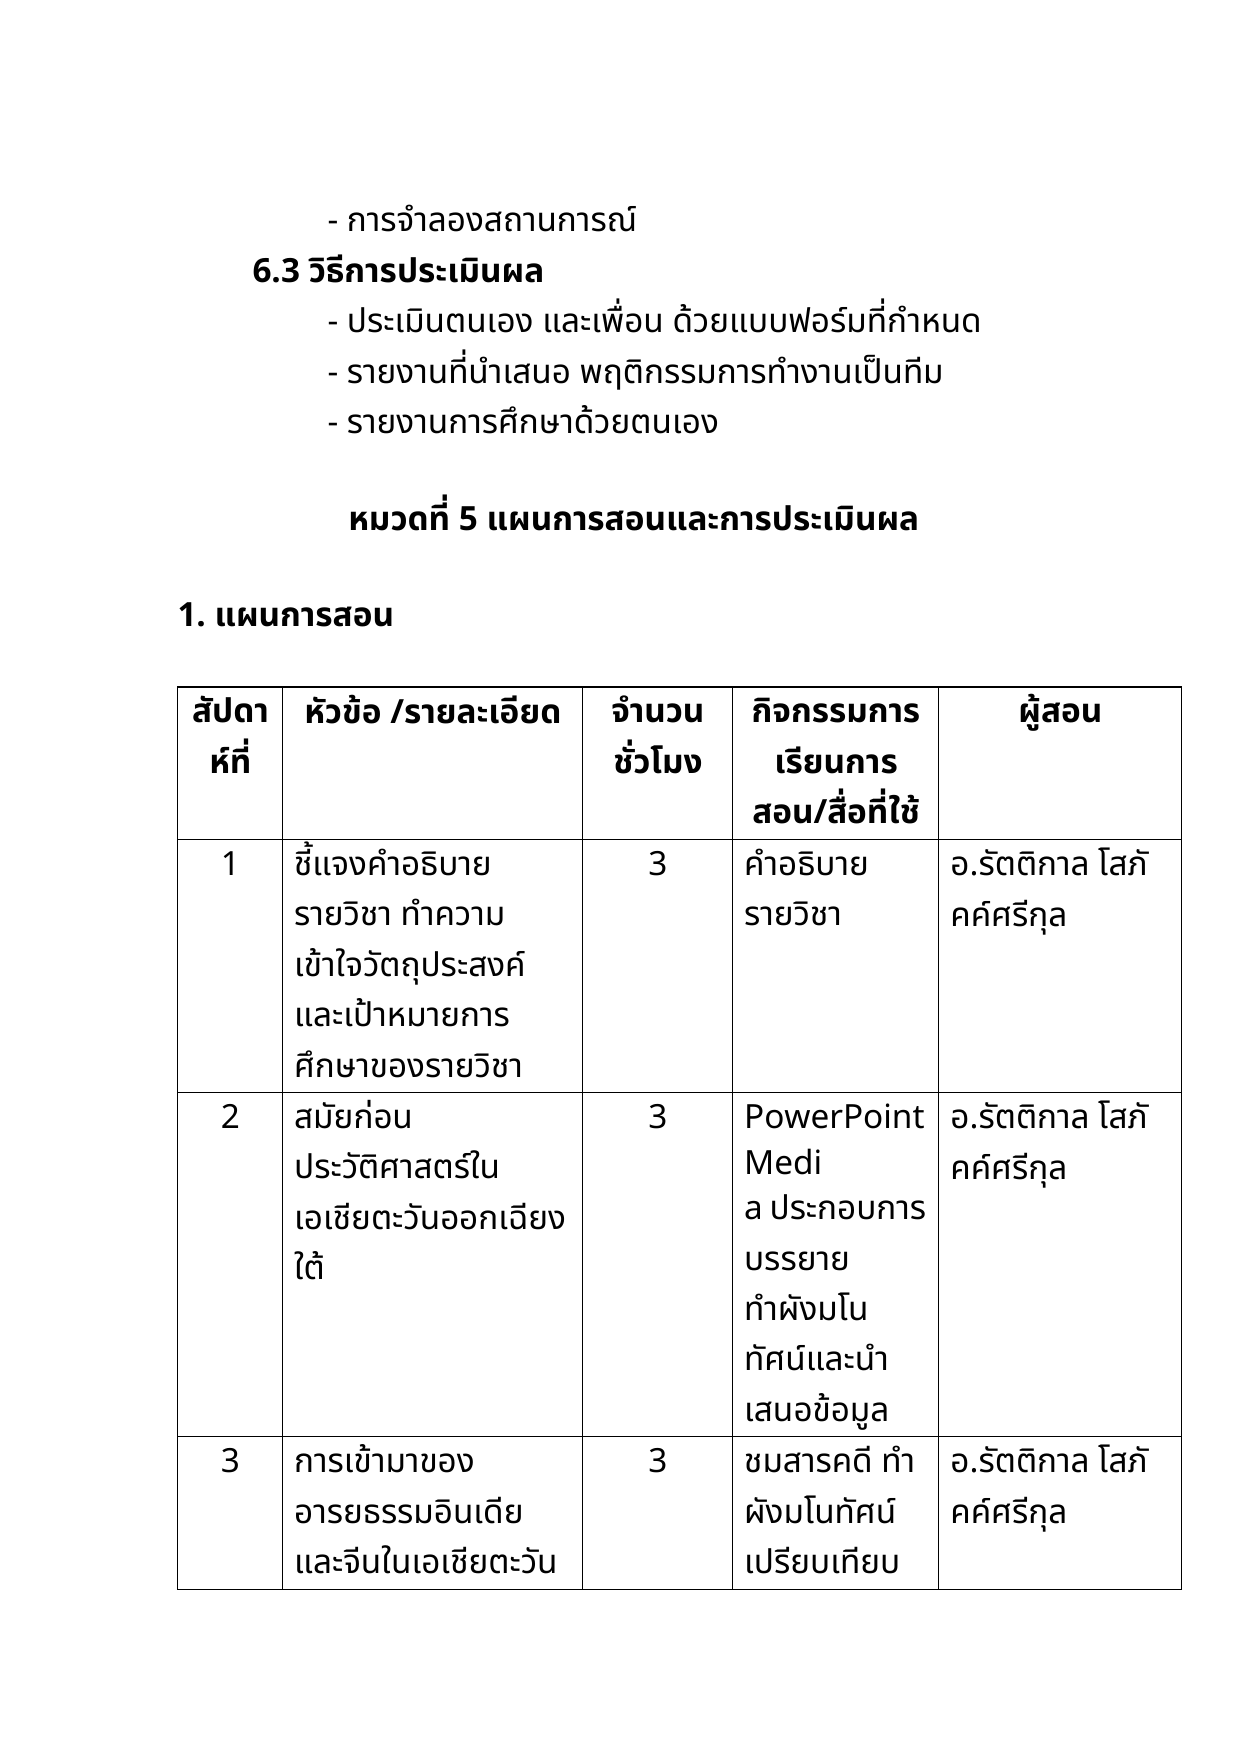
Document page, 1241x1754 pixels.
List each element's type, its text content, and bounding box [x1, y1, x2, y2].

text 6.3 วิธีการประเมินผล [177, 246, 1090, 297]
text - ประเมินตนเอง และเพื่อน ด้วยแบบฟอร์มที่กำหนด [177, 297, 1090, 348]
table_cell 3 [583, 840, 732, 1092]
text - รายงานที่นำเสนอ พฤติกรรมการทำงานเป็นทีม [177, 348, 1090, 398]
table_cell คำอธิบายรายวิชา [733, 840, 938, 1092]
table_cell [283, 1437, 582, 1588]
table_header จำนวนชั่วโมง [583, 688, 732, 839]
text - รายงานการศึกษาด้วยตนเอง [177, 398, 1090, 449]
text 1. แผนการสอน [177, 590, 1090, 641]
table_cell อ.รัตติกาล โสภัคค์ศรีกุล [939, 1093, 1181, 1436]
table_cell PowerPoint Mediaประกอบการบรรยาย ทำผังมโนทัศน์และนำเสนอข้อมูล [733, 1093, 938, 1436]
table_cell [733, 1437, 938, 1588]
table_cell 3 [178, 1437, 282, 1588]
table_header กิจกรรมการเรียนการสอน/สื่อที่ใช้ [733, 688, 938, 839]
table_cell 2 [178, 1093, 282, 1436]
text - การจำลองสถานการณ์ [177, 196, 1090, 246]
table_cell 3 [583, 1093, 732, 1436]
table_cell 1 [178, 840, 282, 1092]
table_header สัปดาห์ที่ [178, 688, 282, 839]
table_cell อ.รัตติกาล โสภัคค์ศรีกุล [939, 840, 1181, 1092]
table_header ผู้สอน [939, 688, 1181, 839]
table_cell สมัยก่อนประวัติศาสตร์ในเอเชียตะวันออกเฉียงใต้ [283, 1093, 582, 1436]
table_cell ชี้แจงคำอธิบายรายวิชา ทำความเข้าใจวัตถุประสงค์และเป้าหมายการศึกษาของรายวิชา [283, 840, 582, 1092]
table_cell 3 [583, 1437, 732, 1588]
table_header หัวข้อ /รายละเอียด [283, 688, 582, 839]
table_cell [939, 1437, 1181, 1588]
text หมวดที่ 5 แผนการสอนและการประเมินผล [177, 494, 1090, 545]
